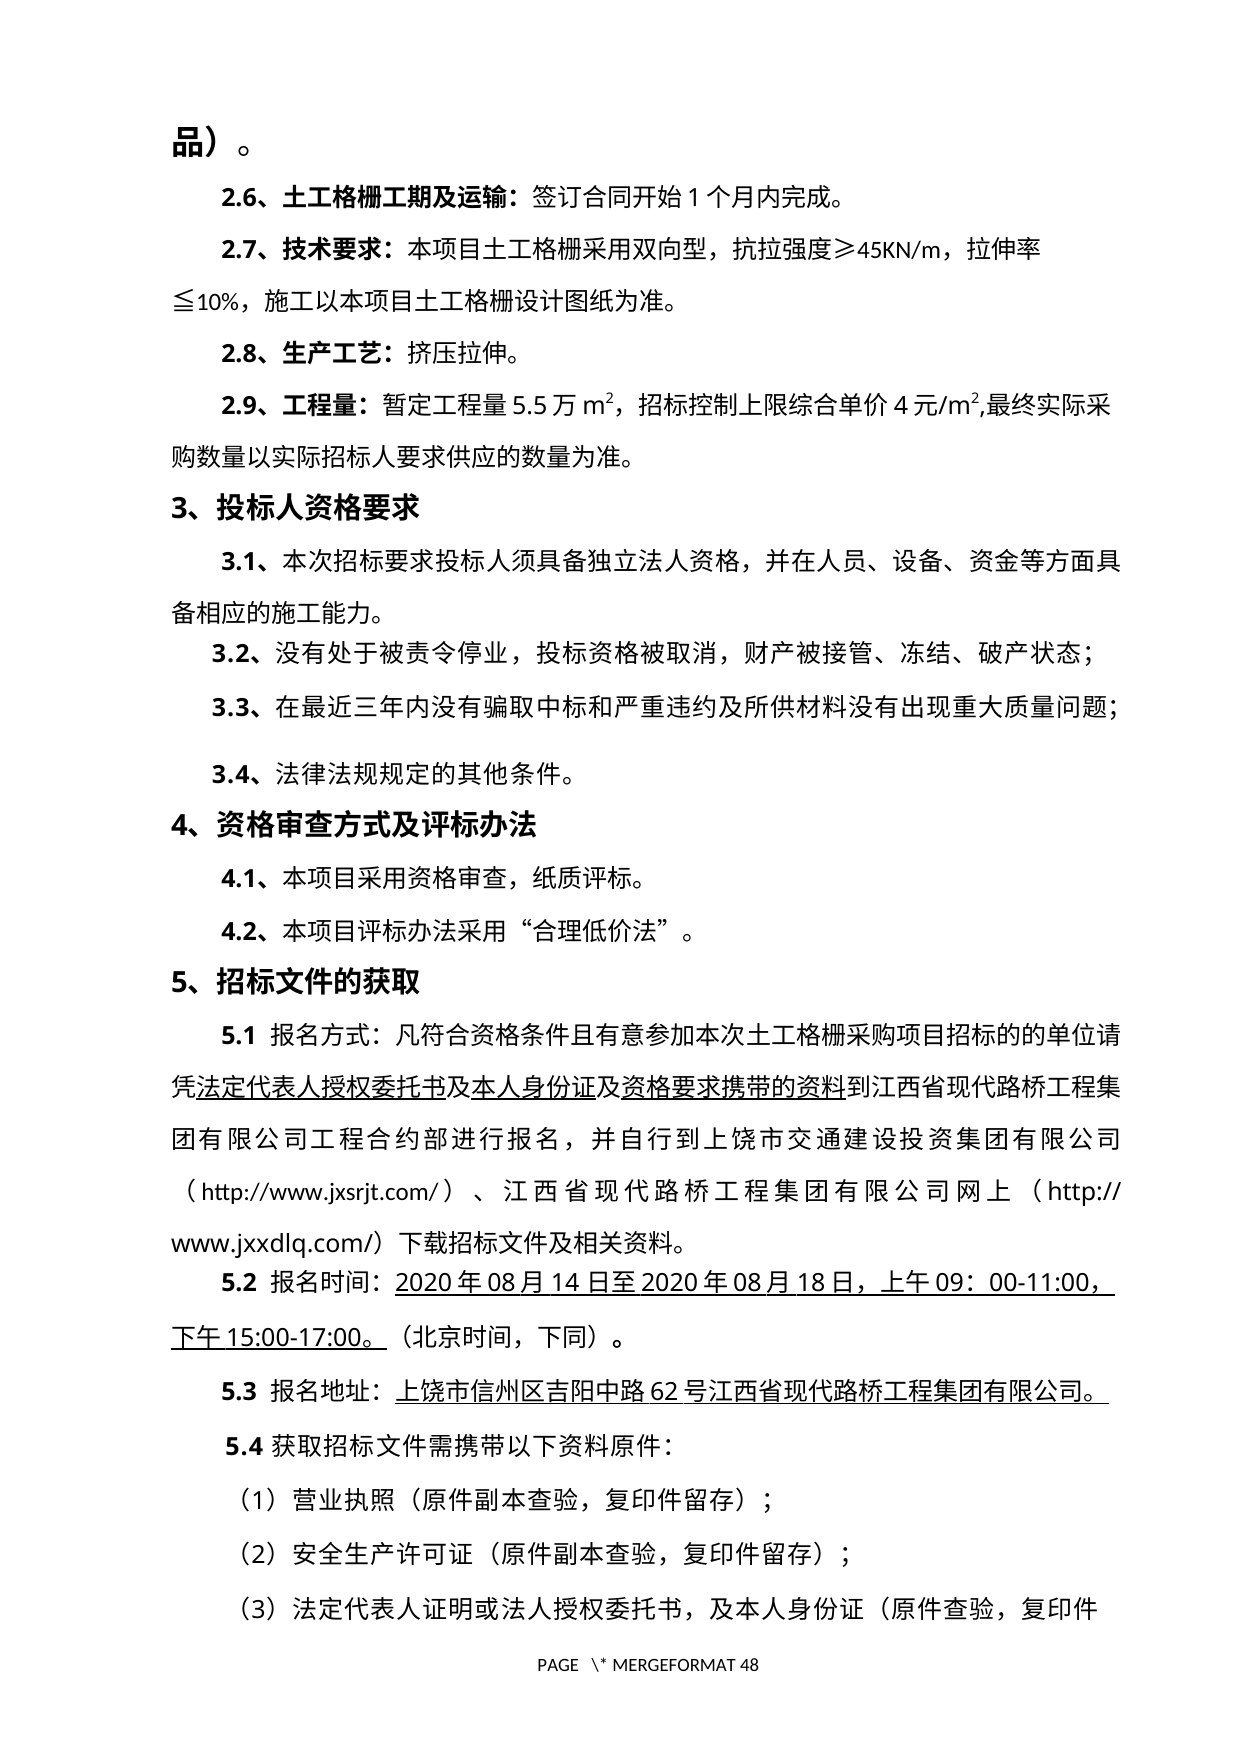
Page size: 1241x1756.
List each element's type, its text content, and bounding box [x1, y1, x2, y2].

text 4、资格审查方式及评标办法 [171, 794, 1121, 846]
text （1）营业执照（原件副本查验，复印件留存）； [171, 1480, 1121, 1517]
text 4.2、本项目评标办法采用“合理低价法”。 [171, 898, 1121, 950]
text 5、招标文件的获取 [171, 950, 1121, 1002]
text 4.1、本项目采用资格审查，纸质评标。 [171, 846, 1121, 898]
text 5.3 报名地址：上饶市信州区吉阳中路62号江西省现代路桥工程集团有限公司。 [171, 1372, 1121, 1408]
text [171, 112, 1121, 164]
text （2）安全生产许可证（原件副本查验，复印件留存）； [171, 1535, 1121, 1571]
text 2.8、生产工艺：挤压拉伸。 [171, 321, 1121, 373]
text 3、投标人资格要求 [171, 477, 1121, 529]
text 3.1、本次招标要求投标人须具备独立法人资格，并在人员、设备、资金等方面具备相应的施工能力。 [171, 529, 1121, 633]
text 5.2 报名时间：2020年08月14 日至2020年08月18日，上午09：00-11:00，下午15:00-17:00。（北京时间，下同）。 [171, 1263, 1121, 1353]
text 3.3、在最近三年内没有骗取中标和严重违约及所供材料没有出现重大质量问题； [171, 688, 1121, 724]
text 2.6、土工格栅工期及运输：签订合同开始1个月内完成。 [171, 164, 1121, 217]
text 5.1 报名方式：凡符合资格条件且有意参加本次土工格栅采购项目招标的的单位请凭法定代表人授权委托书及本人身份证及资格要求携带的资料到江西省现代路桥工程集团有限公司工程合约部进行报名，并自行到上饶市交通建设投资集团有限公司（http://www.jxsrjt.com/）、江西省现代路桥工程集团有限公司网上（http://www.jxxdlq.com/）下载招标文件及相关资料。 [171, 1002, 1121, 1263]
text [171, 1589, 1121, 1625]
text 2.9、工程量：暂定工程量5.5万m2，招标控制上限综合单价4元/m2,最终实际采购数量以实际招标人要求供应的数量为准。 [171, 373, 1121, 477]
text 2.7、技术要求：本项目土工格栅采用双向型，抗拉强度≥45KN/m，拉伸率≦10%，施工以本项目土工格栅设计图纸为准。 [171, 217, 1121, 321]
text 5.4 获取招标文件需携带以下资料原件： [171, 1426, 1121, 1462]
text 3.2、没有处于被责令停业，投标资格被取消，财产被接管、冻结、破产状态； [171, 633, 1121, 669]
text 3.4、法律法规规定的其他条件。 [171, 742, 1121, 794]
